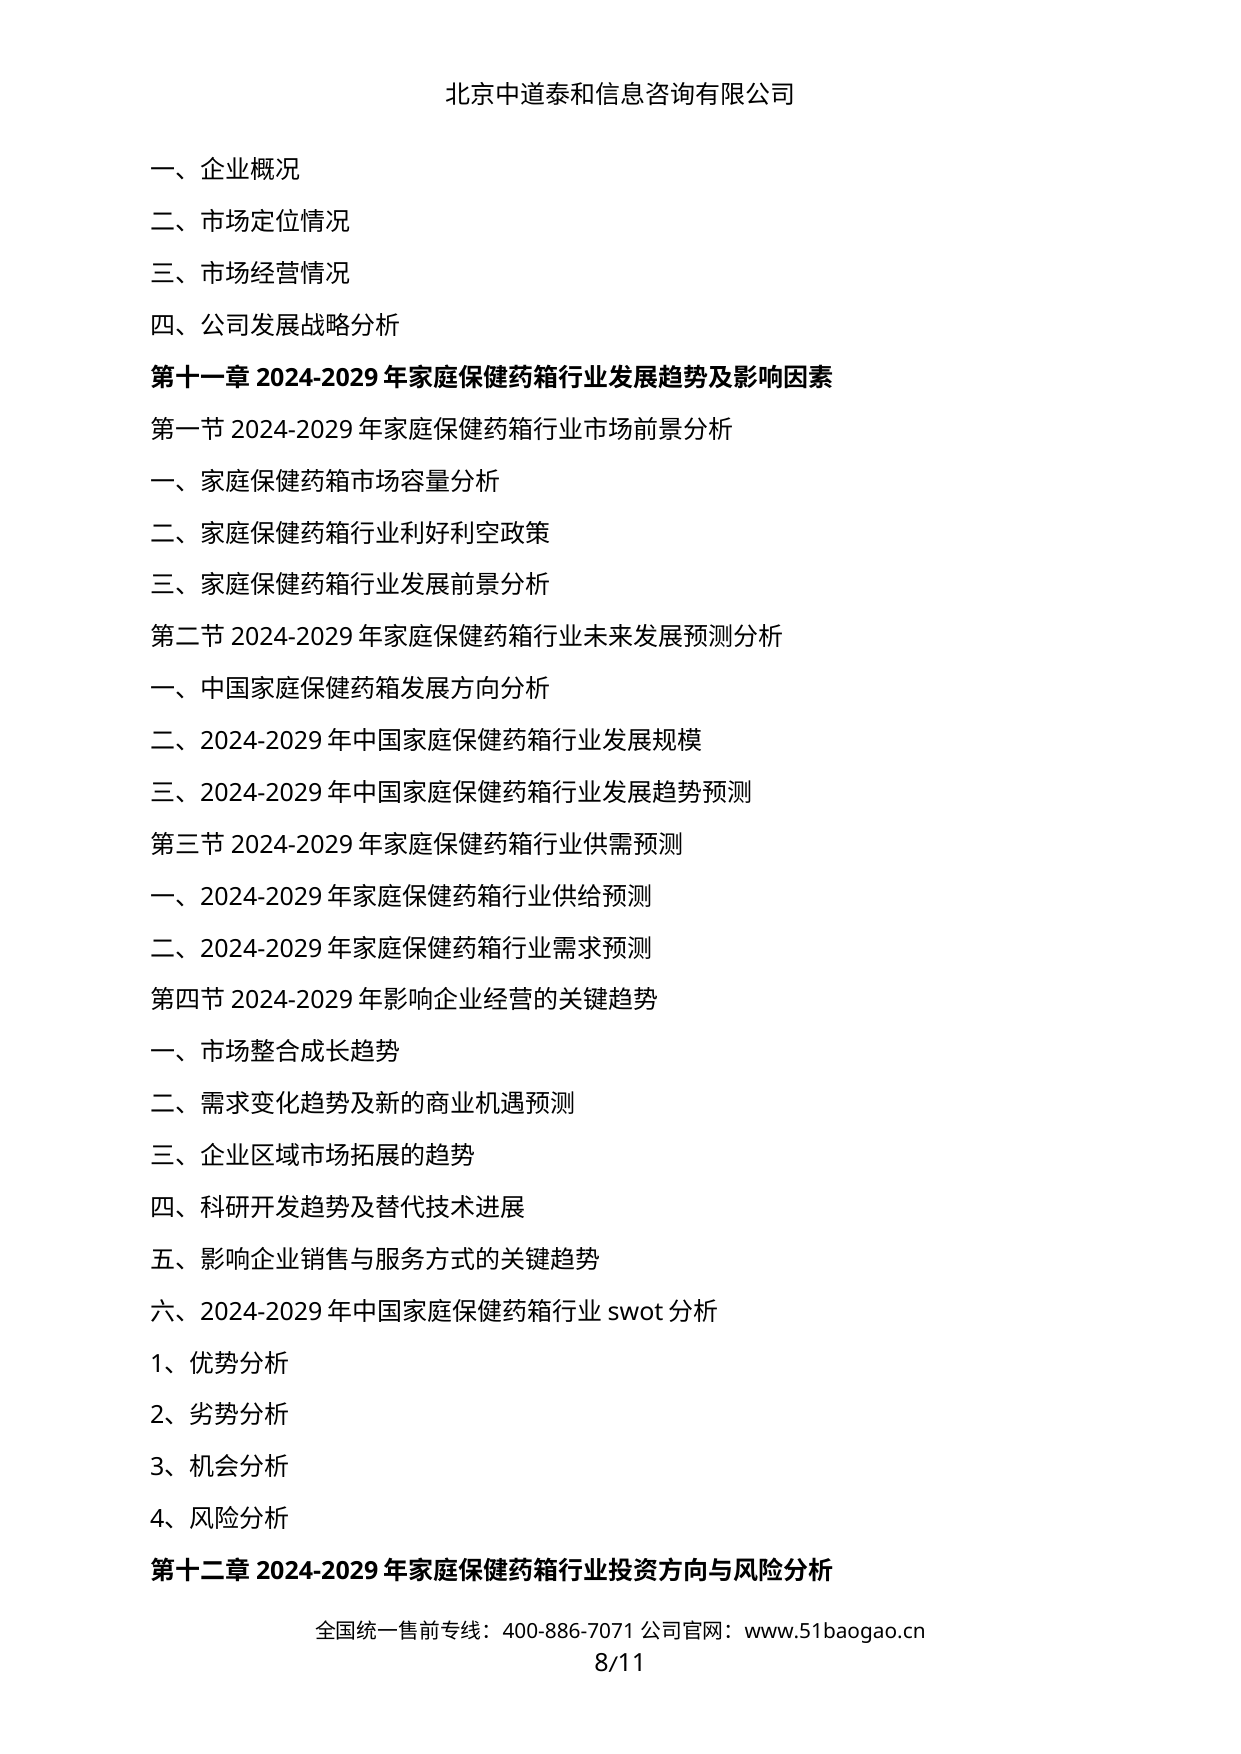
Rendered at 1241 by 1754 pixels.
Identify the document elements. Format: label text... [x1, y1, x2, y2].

text 1、优势分析 [150, 1343, 1090, 1379]
text 四、公司发展战略分析 [150, 306, 1090, 342]
text 六、2024-2029年中国家庭保健药箱行业swot分析 [150, 1291, 1090, 1327]
text 第三节 2024-2029年家庭保健药箱行业供需预测 [150, 824, 1090, 861]
text 三、2024-2029年中国家庭保健药箱行业发展趋势预测 [150, 772, 1090, 809]
text 第十二章 2024-2029年家庭保健药箱行业投资方向与风险分析 [150, 1551, 1090, 1587]
text 二、需求变化趋势及新的商业机遇预测 [150, 1084, 1090, 1120]
text 3、机会分析 [150, 1447, 1090, 1483]
text 4、风险分析 [150, 1499, 1090, 1535]
text 五、影响企业销售与服务方式的关键趋势 [150, 1239, 1090, 1276]
text 一、企业概况 [150, 150, 1090, 186]
text 一、市场整合成长趋势 [150, 1032, 1090, 1068]
text 第四节 2024-2029年影响企业经营的关键趋势 [150, 980, 1090, 1016]
text 三、企业区域市场拓展的趋势 [150, 1136, 1090, 1172]
text 二、家庭保健药箱行业利好利空政策 [150, 513, 1090, 549]
text 一、中国家庭保健药箱发展方向分析 [150, 669, 1090, 705]
text 一、家庭保健药箱市场容量分析 [150, 461, 1090, 497]
text 第二节 2024-2029年家庭保健药箱行业未来发展预测分析 [150, 617, 1090, 653]
text 四、科研开发趋势及替代技术进展 [150, 1187, 1090, 1224]
text 一、2024-2029年家庭保健药箱行业供给预测 [150, 876, 1090, 912]
text 第十一章 2024-2029年家庭保健药箱行业发展趋势及影响因素 [150, 357, 1090, 394]
text 三、家庭保健药箱行业发展前景分析 [150, 565, 1090, 601]
text 第一节 2024-2029年家庭保健药箱行业市场前景分析 [150, 409, 1090, 446]
text 2、劣势分析 [150, 1395, 1090, 1431]
text 二、2024-2029年家庭保健药箱行业需求预测 [150, 928, 1090, 964]
text 二、2024-2029年中国家庭保健药箱行业发展规模 [150, 721, 1090, 757]
text 二、市场定位情况 [150, 202, 1090, 238]
text 三、市场经营情况 [150, 254, 1090, 290]
